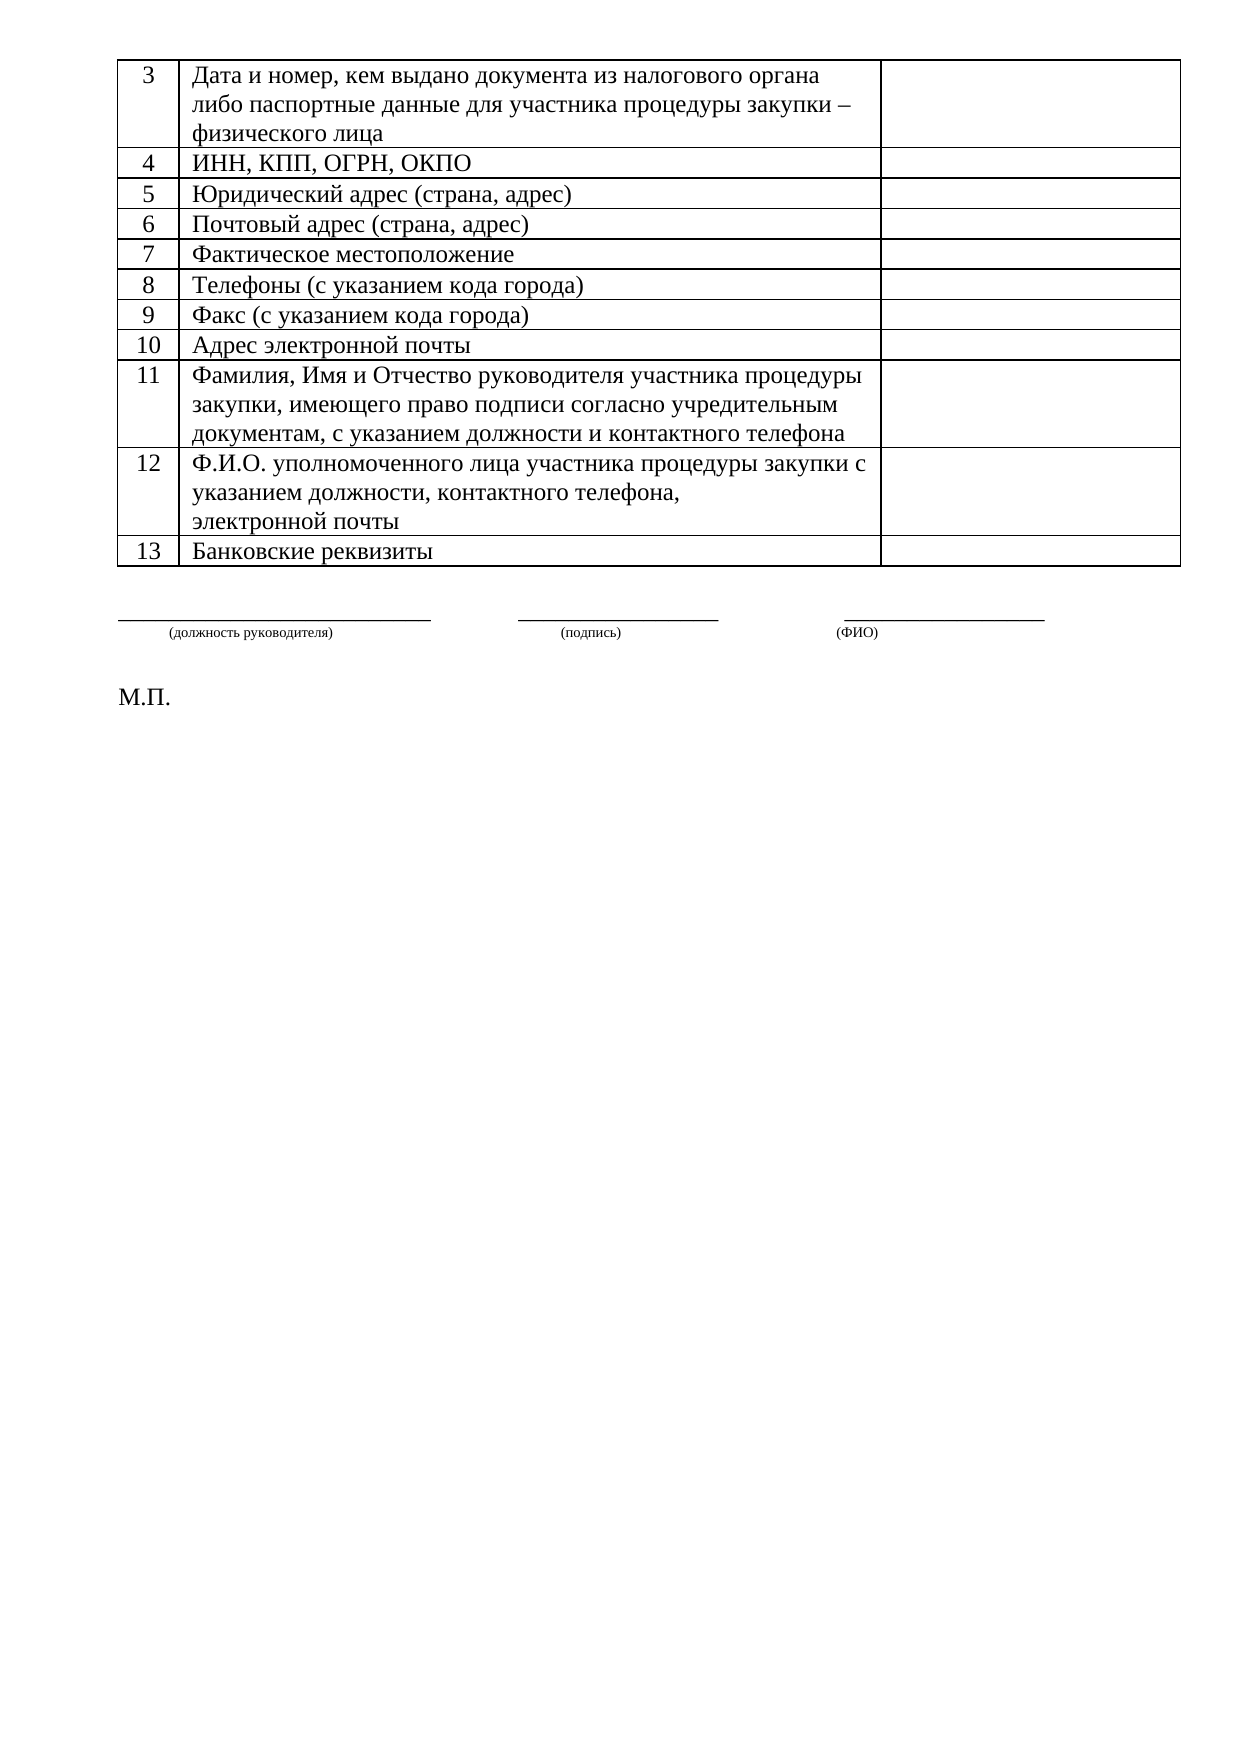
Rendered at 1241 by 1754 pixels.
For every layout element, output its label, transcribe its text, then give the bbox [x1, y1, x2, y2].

table_cell Почтовый адрес (страна, адрес) [180, 209, 880, 238]
table_cell [882, 148, 1180, 177]
table_cell Телефоны (с указанием кода города) [180, 270, 880, 298]
table_cell ИНН, КПП, ОГРН, ОКПО [180, 148, 880, 177]
table_cell [882, 361, 1180, 447]
table_cell Ф.И.О. уполномоченного лица участника процедуры закупки с указанием должности, контактного телефона, электронной почты [180, 448, 880, 535]
table_cell Юридический адрес (страна, адрес) [180, 179, 880, 207]
table_cell Адрес электронной почты [180, 330, 880, 359]
table_cell 13 [118, 536, 178, 565]
table_cell Дата и номер, кем выдано документа из налогового органа либо паспортные данные для участника процедуры закупки – физического лица [180, 61, 880, 147]
table_cell 9 [118, 300, 178, 329]
table_cell Фактическое местоположение [180, 240, 880, 268]
text (должность руководителя) (подпись) (ФИО) [118, 624, 1181, 653]
table_cell [882, 240, 1180, 268]
table_cell [882, 300, 1180, 329]
table_cell 6 [118, 209, 178, 238]
table_cell [882, 330, 1180, 359]
table_cell 12 [118, 448, 178, 535]
table_cell 10 [118, 330, 178, 359]
table_cell [882, 179, 1180, 207]
table_cell 8 [118, 270, 178, 298]
table_cell [882, 209, 1180, 238]
table_cell [882, 448, 1180, 535]
table_cell [882, 536, 1180, 565]
table_cell 5 [118, 179, 178, 207]
table_cell Фамилия, Имя и Отчество руководителя участника процедуры закупки, имеющего право подписи согласно учредительным документам, с указанием должности и контактного телефона [180, 361, 880, 447]
text М.П. [118, 682, 1181, 710]
table_cell 11 [118, 361, 178, 447]
text _________________________ ________________ ________________ [118, 595, 1181, 624]
table_cell 3 [118, 61, 178, 147]
table_cell Банковские реквизиты [180, 536, 880, 565]
table_cell 7 [118, 240, 178, 268]
table_cell Факс (с указанием кода города) [180, 300, 880, 329]
table_cell 4 [118, 148, 178, 177]
table_cell [882, 61, 1180, 147]
table_cell [882, 270, 1180, 298]
